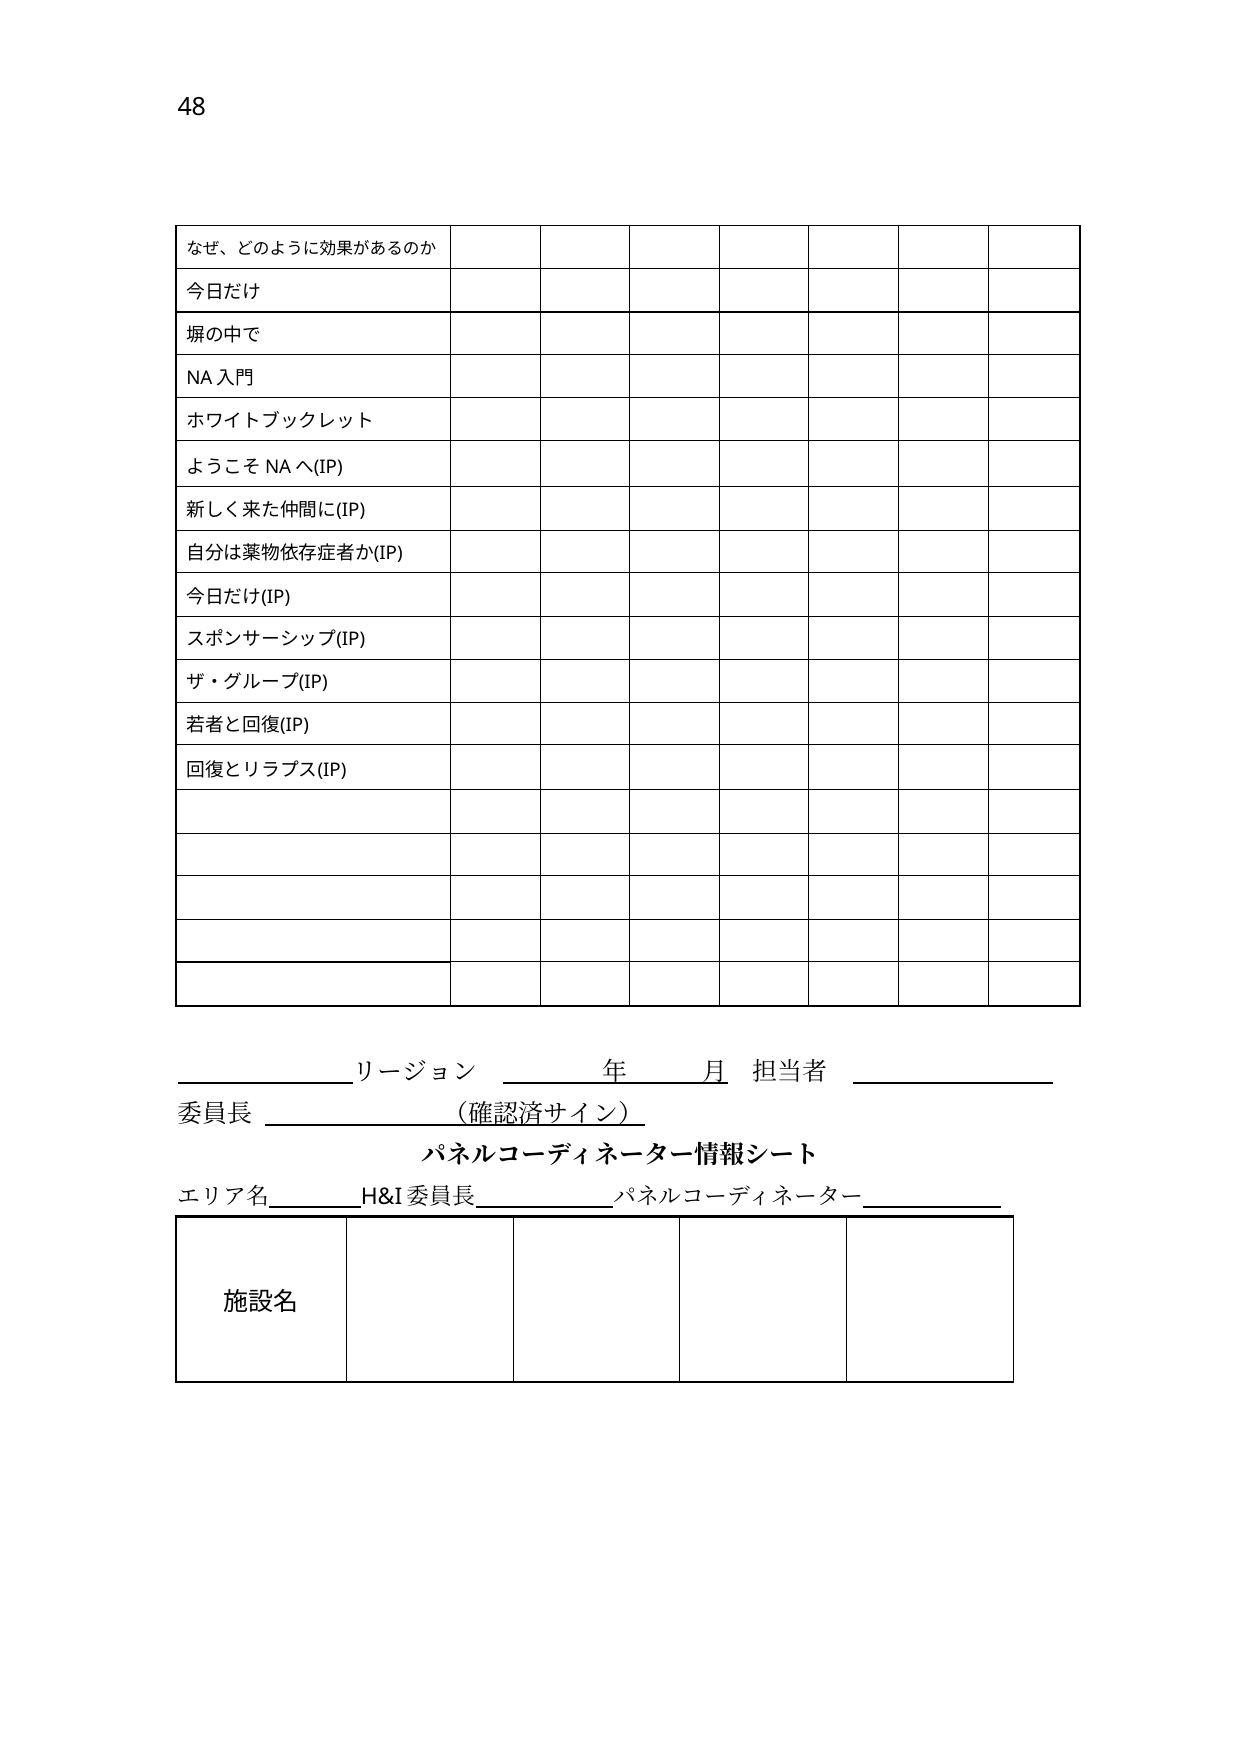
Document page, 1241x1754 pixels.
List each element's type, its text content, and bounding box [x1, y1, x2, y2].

table_cell [899, 355, 988, 397]
table_cell [899, 745, 988, 789]
table_cell [451, 573, 540, 616]
table_cell [899, 573, 988, 616]
table_cell 塀の中で [177, 313, 450, 354]
table_cell [630, 660, 719, 702]
table_cell [451, 226, 540, 268]
table_cell [541, 745, 629, 789]
table_cell ザ・グループ(IP) [177, 660, 450, 702]
table_cell [451, 441, 540, 486]
table_cell [989, 660, 1079, 702]
table_cell [541, 398, 629, 440]
table_cell [899, 313, 988, 354]
table_cell [451, 531, 540, 572]
table_cell [541, 269, 629, 311]
table_cell [899, 226, 988, 268]
table_cell [899, 834, 988, 875]
table_cell [809, 313, 898, 354]
table_cell [989, 745, 1079, 789]
table_header 施設名 [177, 1218, 346, 1381]
table_cell [630, 745, 719, 789]
table_cell [541, 876, 629, 918]
table_header [680, 1218, 846, 1381]
table_cell [541, 920, 629, 961]
table_cell [809, 790, 898, 832]
table_cell [541, 313, 629, 354]
table_cell [720, 355, 808, 397]
table_cell [451, 703, 540, 744]
table_cell [809, 487, 898, 529]
table_cell [989, 962, 1079, 1005]
table_cell [630, 487, 719, 529]
table_cell [541, 226, 629, 268]
table_cell [899, 703, 988, 744]
table_cell [720, 313, 808, 354]
table_cell [541, 487, 629, 529]
table_cell ようこそNAへ(IP) [177, 441, 450, 486]
table_cell [989, 920, 1079, 961]
table_cell [630, 920, 719, 961]
table_cell [630, 226, 719, 268]
table_cell [809, 269, 898, 311]
table_cell [899, 269, 988, 311]
table_cell [630, 703, 719, 744]
table_cell [989, 617, 1079, 658]
table_cell [809, 226, 898, 268]
table_cell NA入門 [177, 355, 450, 397]
table_cell [630, 962, 719, 1005]
table_cell [541, 703, 629, 744]
table_cell 若者と回復(IP) [177, 703, 450, 744]
table_cell [630, 790, 719, 832]
table_cell [899, 441, 988, 486]
table_cell [720, 703, 808, 744]
table_cell [541, 531, 629, 572]
table_cell [989, 313, 1079, 354]
table_cell [541, 834, 629, 875]
table_cell [720, 876, 808, 918]
table_cell [809, 920, 898, 961]
table_cell スポンサーシップ(IP) [177, 617, 450, 658]
table_cell ホワイトブックレット [177, 398, 450, 440]
table_cell [989, 441, 1079, 486]
table_cell [989, 573, 1079, 616]
table_cell [720, 398, 808, 440]
table_cell [451, 920, 540, 961]
table_cell [451, 617, 540, 658]
table_cell [809, 573, 898, 616]
table_cell [989, 398, 1079, 440]
table_header [514, 1218, 679, 1381]
table_cell [541, 573, 629, 616]
table_cell [541, 617, 629, 658]
table_cell [177, 963, 450, 1005]
table_cell [720, 269, 808, 311]
table_cell [451, 660, 540, 702]
table_cell [720, 487, 808, 529]
table_cell [809, 962, 898, 1005]
table_cell [899, 660, 988, 702]
table_cell [989, 790, 1079, 832]
table_cell [630, 834, 719, 875]
table_cell [720, 790, 808, 832]
table_cell [989, 876, 1079, 918]
table_cell [809, 531, 898, 572]
table_cell [720, 531, 808, 572]
table_cell [720, 834, 808, 875]
table_cell [720, 745, 808, 789]
table_cell [541, 790, 629, 832]
table_cell [177, 790, 450, 832]
table_cell [720, 920, 808, 961]
table_cell [989, 226, 1079, 268]
table_cell [720, 573, 808, 616]
table_cell [720, 617, 808, 658]
table_cell [899, 487, 988, 529]
table_cell [720, 660, 808, 702]
table_cell [809, 703, 898, 744]
table_header [847, 1218, 1013, 1381]
table_cell [630, 573, 719, 616]
table_cell [899, 617, 988, 658]
table_cell [899, 876, 988, 918]
table_cell [809, 617, 898, 658]
table_cell [451, 745, 540, 789]
table_cell [989, 355, 1079, 397]
table_cell [451, 398, 540, 440]
text パネルコーディネーター情報シート [177, 1132, 1063, 1174]
table_cell [809, 355, 898, 397]
table_cell 今日だけ [177, 269, 450, 311]
table_cell [809, 660, 898, 702]
table_cell 新しく来た仲間に(IP) [177, 487, 450, 529]
text 委員長 （確認済サイン） [177, 1090, 1063, 1132]
table_cell [177, 834, 450, 875]
table_cell [720, 962, 808, 1005]
text エリア名 H&I委員長 パネルコーディネーター [177, 1174, 1063, 1215]
table_cell [809, 745, 898, 789]
table_cell [451, 313, 540, 354]
table_cell [630, 398, 719, 440]
table_cell [989, 487, 1079, 529]
table_cell [989, 531, 1079, 572]
table_cell [630, 269, 719, 311]
table_cell [809, 834, 898, 875]
table_cell [541, 355, 629, 397]
table_cell [809, 398, 898, 440]
table_cell 回復とリラプス(IP) [177, 745, 450, 789]
table_cell [451, 487, 540, 529]
table_cell [720, 226, 808, 268]
text リージョン 年 月 担当者 [177, 1049, 1063, 1090]
table_cell [899, 398, 988, 440]
table_cell [899, 920, 988, 961]
table_header [347, 1218, 513, 1381]
table_cell [899, 962, 988, 1005]
table_cell [451, 834, 540, 875]
table_cell [451, 876, 540, 918]
table_cell [899, 531, 988, 572]
table_cell [451, 355, 540, 397]
table_cell [177, 876, 450, 918]
table_cell [630, 441, 719, 486]
table_cell [630, 355, 719, 397]
table_cell [630, 617, 719, 658]
table_cell [451, 790, 540, 832]
table_cell [541, 962, 629, 1005]
table_cell [630, 531, 719, 572]
table_cell [177, 920, 450, 961]
table_cell [809, 441, 898, 486]
table_cell [989, 269, 1079, 311]
table_cell [630, 876, 719, 918]
table_cell [989, 703, 1079, 744]
table_cell 今日だけ(IP) [177, 573, 450, 616]
table_cell [630, 313, 719, 354]
table_cell なぜ、どのように効果があるのか [177, 226, 450, 268]
table_cell [899, 790, 988, 832]
table_cell [451, 962, 540, 1005]
table_cell [809, 876, 898, 918]
table_cell [720, 441, 808, 486]
table_cell 自分は薬物依存症者か(IP) [177, 531, 450, 572]
table_cell [451, 269, 540, 311]
table_cell [989, 834, 1079, 875]
table_cell [541, 441, 629, 486]
table_cell [541, 660, 629, 702]
